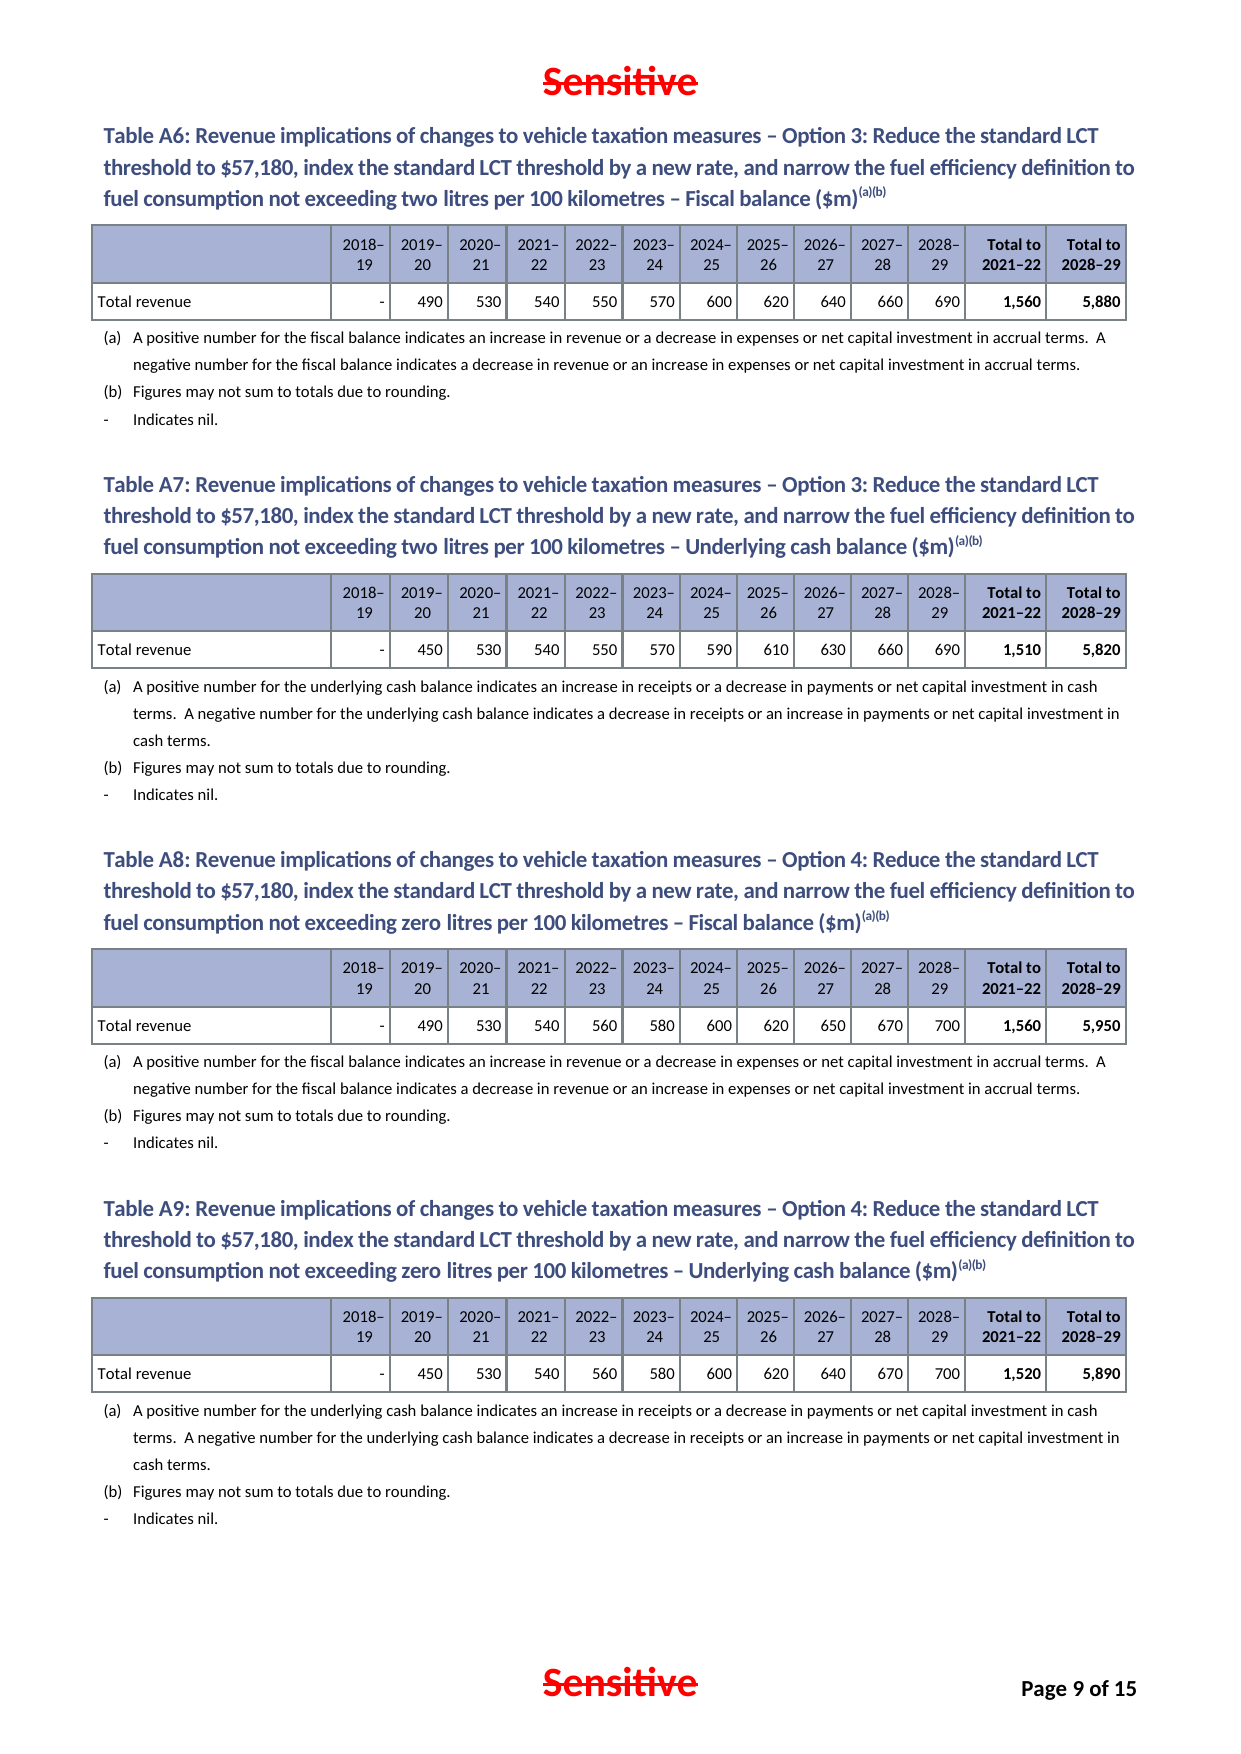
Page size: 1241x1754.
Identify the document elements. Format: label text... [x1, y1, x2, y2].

table_header Total to 2021–22 [966, 1299, 1045, 1354]
table_header 2019– 20 [391, 575, 447, 630]
table_header Total to 2028–29 [1047, 950, 1125, 1006]
table_header 2021– 22 [508, 950, 564, 1006]
table_header 2026– 27 [795, 1299, 850, 1354]
table_header 2024– 25 [681, 1299, 736, 1354]
table_header 2026– 27 [795, 575, 850, 630]
table_header 2024– 25 [681, 575, 736, 630]
text (b) Figures may not sum to totals due to rounding. [103, 1474, 1137, 1501]
table_cell 650 [795, 1008, 850, 1043]
table_cell Total revenue [93, 632, 330, 667]
table_cell 5,820 [1047, 632, 1125, 667]
table_cell 620 [738, 284, 793, 319]
table_cell 700 [909, 1008, 964, 1043]
table_header 2020– 21 [449, 1299, 505, 1354]
table_header 2027– 28 [852, 575, 907, 630]
table_cell 690 [909, 632, 964, 667]
list Indicates nil. [103, 402, 1137, 429]
table_cell 580 [624, 1356, 679, 1391]
table_header [93, 950, 330, 1006]
table_header 2025– 26 [738, 1299, 793, 1354]
text (a) A positive number for the fiscal balance indicates an increase in revenue or a decrease in expenses or net capital investment in accrual terms. A negative number for the fiscal balance indicates a decrease in revenue or an increase in expenses or net capital investment in accrual terms. [103, 1045, 1137, 1099]
text (b) Figures may not sum to totals due to rounding. [103, 375, 1137, 402]
table_cell 490 [391, 1008, 447, 1043]
table_cell 5,880 [1047, 284, 1125, 319]
table_cell 450 [391, 1356, 447, 1391]
table_header 2023– 24 [624, 575, 679, 630]
table_cell 530 [449, 1008, 505, 1043]
table_cell 530 [449, 632, 505, 667]
table_cell 630 [795, 632, 850, 667]
table_header 2027– 28 [852, 1299, 907, 1354]
table_header 2022– 23 [566, 226, 621, 282]
table_header Total to 2021–22 [966, 226, 1045, 282]
table_header 2019– 20 [391, 226, 447, 282]
table_header 2026– 27 [795, 226, 850, 282]
text (b) Figures may not sum to totals due to rounding. [103, 1099, 1137, 1126]
table_cell 560 [566, 1008, 621, 1043]
table_cell 540 [508, 632, 564, 667]
table_cell 640 [795, 284, 850, 319]
table_cell 450 [391, 632, 447, 667]
table_header 2018– 19 [332, 575, 389, 630]
table_cell 590 [681, 632, 736, 667]
table_cell 560 [566, 1356, 621, 1391]
table_header [93, 575, 330, 630]
table_header 2021– 22 [508, 575, 564, 630]
table_header Total to 2028–29 [1047, 575, 1125, 630]
table_header 2028– 29 [909, 226, 964, 282]
table_header 2020– 21 [449, 575, 505, 630]
table_cell 540 [508, 284, 564, 319]
table_header 2021– 22 [508, 1299, 564, 1354]
table_cell 530 [449, 284, 505, 319]
text (b) Figures may not sum to totals due to rounding. [103, 750, 1137, 777]
table_header [93, 1299, 330, 1354]
table_cell 620 [738, 1356, 793, 1391]
table_cell 640 [795, 1356, 850, 1391]
table_header Total to 2021–22 [966, 950, 1045, 1006]
table_header 2021– 22 [508, 226, 564, 282]
table_cell 1,560 [966, 1008, 1045, 1043]
table_header 2026– 27 [795, 950, 850, 1006]
table_header 2020– 21 [449, 226, 505, 282]
table_cell 530 [449, 1356, 505, 1391]
table_header 2027– 28 [852, 950, 907, 1006]
table_cell 600 [681, 284, 736, 319]
table_cell - [332, 284, 389, 319]
table_header 2022– 23 [566, 950, 621, 1006]
table_cell 1,560 [966, 284, 1045, 319]
table_header 2020– 21 [449, 950, 505, 1006]
table_header 2018– 19 [332, 1299, 389, 1354]
text (a) A positive number for the fiscal balance indicates an increase in revenue or a decrease in expenses or net capital investment in accrual terms. A negative number for the fiscal balance indicates a decrease in revenue or an increase in expenses or net capital investment in accrual terms. [103, 321, 1137, 375]
table_cell - [332, 1356, 389, 1391]
table_header 2023– 24 [624, 950, 679, 1006]
table_header 2028– 29 [909, 1299, 964, 1354]
table_cell 600 [681, 1356, 736, 1391]
table_cell 570 [624, 632, 679, 667]
table_cell 660 [852, 284, 907, 319]
table_cell Total revenue [93, 284, 330, 319]
table_header 2018– 19 [332, 226, 389, 282]
table_cell 1,510 [966, 632, 1045, 667]
table_cell 580 [624, 1008, 679, 1043]
table_cell 570 [624, 284, 679, 319]
list Indicates nil. [103, 777, 1137, 804]
table_cell 620 [738, 1008, 793, 1043]
table_cell 610 [738, 632, 793, 667]
table_header 2019– 20 [391, 950, 447, 1006]
table_header 2024– 25 [681, 226, 736, 282]
table_header Total to 2028–29 [1047, 226, 1125, 282]
table_cell 550 [566, 284, 621, 319]
table_cell 5,890 [1047, 1356, 1125, 1391]
table_header [93, 226, 330, 282]
table_header 2027– 28 [852, 226, 907, 282]
table_cell 550 [566, 632, 621, 667]
table_header 2028– 29 [909, 575, 964, 630]
text (a) A positive number for the underlying cash balance indicates an increase in receipts or a decrease in payments or net capital investment in cash terms. A negative number for the underlying cash balance indicates a decrease in receipts or an increase in payments or net capital investment in cash terms. [103, 669, 1137, 750]
table_header Total to 2021–22 [966, 575, 1045, 630]
table_cell Total revenue [93, 1356, 330, 1391]
table_cell 690 [909, 284, 964, 319]
table_header 2023– 24 [624, 226, 679, 282]
table_cell 5,950 [1047, 1008, 1125, 1043]
table_header 2025– 26 [738, 226, 793, 282]
table_header 2025– 26 [738, 950, 793, 1006]
table_header Total to 2028–29 [1047, 1299, 1125, 1354]
table_header 2019– 20 [391, 1299, 447, 1354]
table_cell 670 [852, 1008, 907, 1043]
table_header 2024– 25 [681, 950, 736, 1006]
table_cell 540 [508, 1356, 564, 1391]
table_cell 700 [909, 1356, 964, 1391]
table_cell - [332, 632, 389, 667]
table_cell Total revenue [93, 1008, 330, 1043]
table_header 2023– 24 [624, 1299, 679, 1354]
table_cell 660 [852, 632, 907, 667]
table_header 2022– 23 [566, 1299, 621, 1354]
table_header 2018– 19 [332, 950, 389, 1006]
table_cell 670 [852, 1356, 907, 1391]
table_header 2025– 26 [738, 575, 793, 630]
table_cell 540 [508, 1008, 564, 1043]
table_cell 1,520 [966, 1356, 1045, 1391]
table_header 2028– 29 [909, 950, 964, 1006]
list Indicates nil. [103, 1126, 1137, 1153]
list Indicates nil. [103, 1501, 1137, 1528]
table_header 2022– 23 [566, 575, 621, 630]
table_cell - [332, 1008, 389, 1043]
table_cell 600 [681, 1008, 736, 1043]
text (a) A positive number for the underlying cash balance indicates an increase in receipts or a decrease in payments or net capital investment in cash terms. A negative number for the underlying cash balance indicates a decrease in receipts or an increase in payments or net capital investment in cash terms. [103, 1393, 1137, 1474]
table_cell 490 [391, 284, 447, 319]
